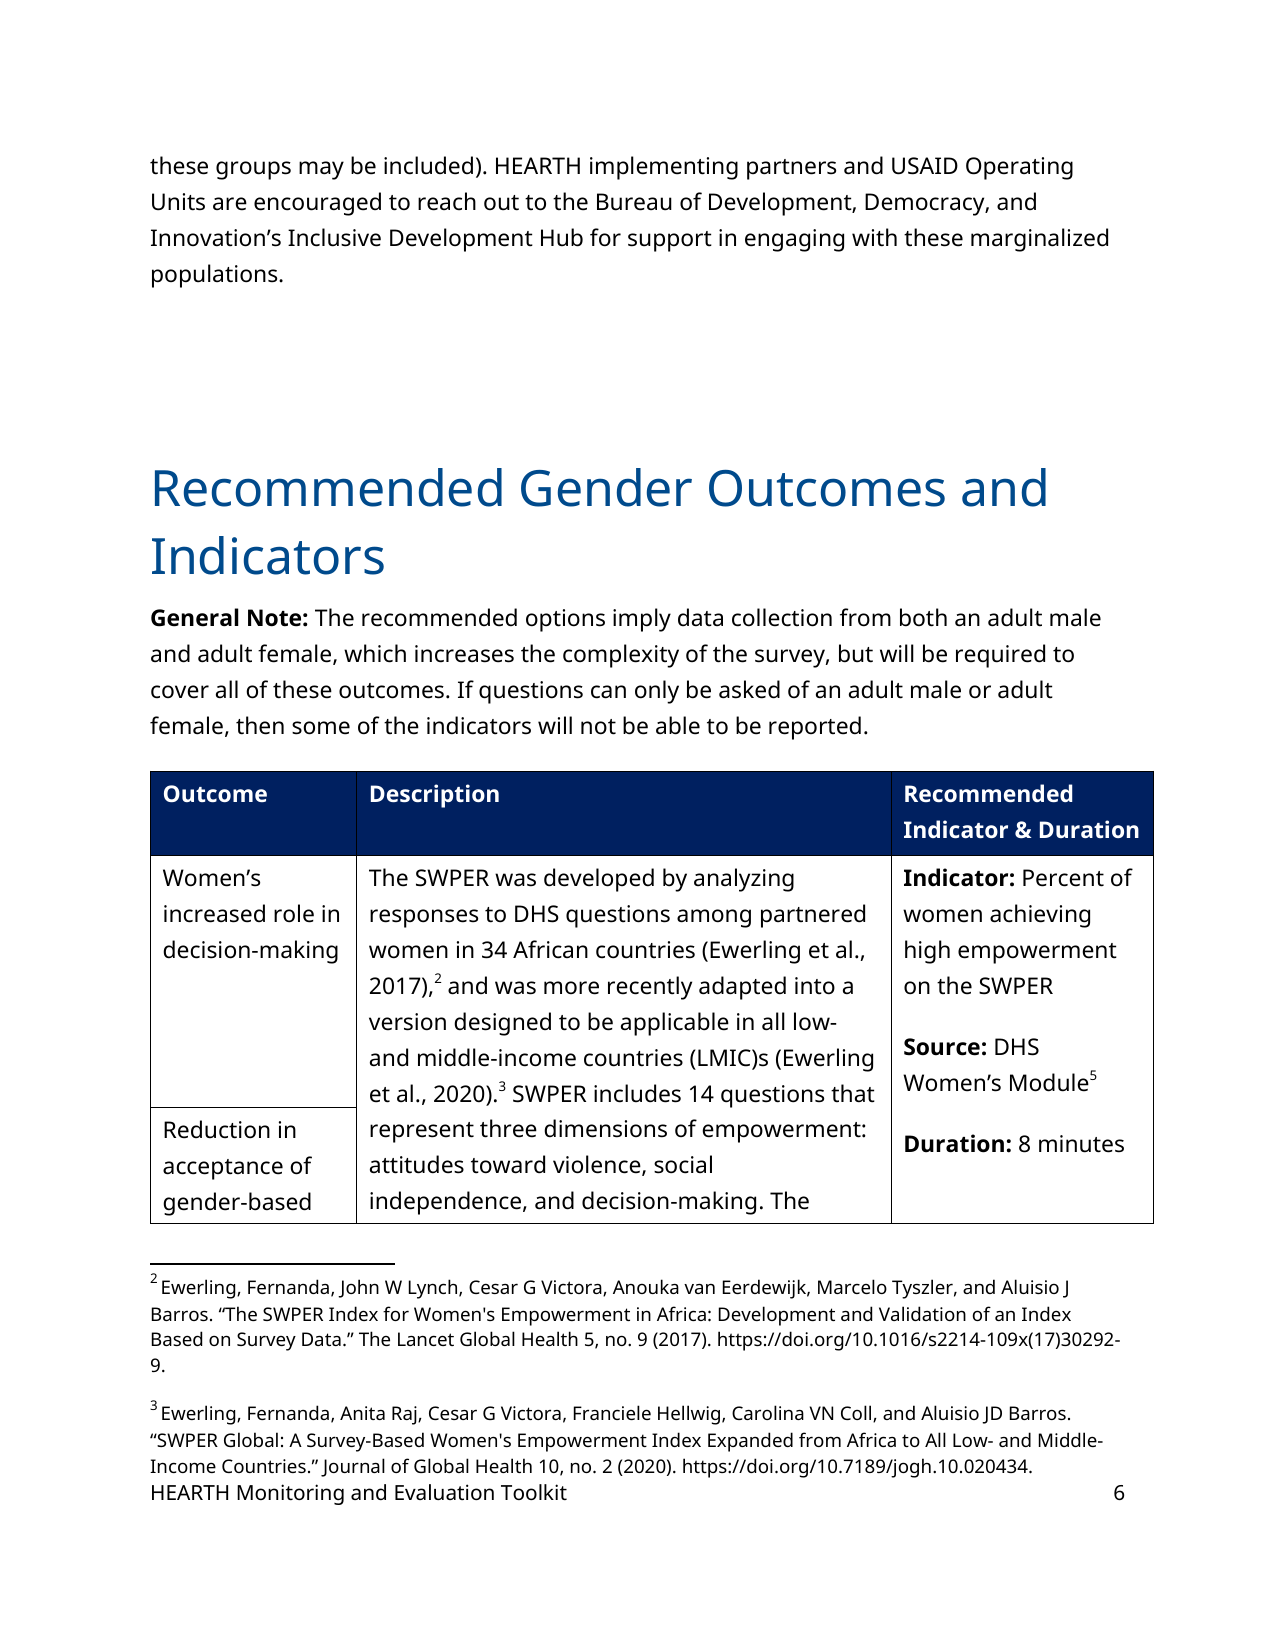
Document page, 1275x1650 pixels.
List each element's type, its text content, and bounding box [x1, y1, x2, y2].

table_header Description [357, 772, 891, 855]
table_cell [151, 1108, 356, 1223]
table_cell The SWPER was developed by analyzing responses to DHS questions among partnered women in 34 African countries (Ewerling et al., 2017), and was more recently adapted into a version designed to be applicable in all low- and middle-income countries (LMIC)s (Ewerling et al., 2020). SWPER includes 14 questions that represent three dimensions of empowerment: attitudes toward violence, social independence, and decision-making. The questions were chosen because of their strong correlation with gender gaps in health and education, which are hypothesized to be caused or affected by women’s agency. The premise behind the measure is that women’s agency narrows these gender gaps, or when these gaps narrow, women acquire more agency. With the recommended DHS questions, this index can be constructed to compare across HEARTHs in addition to comparing responses to individual questions. [357, 856, 891, 1223]
text General Note: The recommended options imply data collection from both an adult male and adult female, which increases the complexity of the survey, but will be required to cover all of these outcomes. If questions can only be asked of an adult male or adult female, then some of the indicators will not be able to be reported. [150, 602, 1125, 741]
table_cell Indicator: Percent of women achieving high empowerment on the SWPER Source: DHS Women’s Module Duration: 8 minutes [892, 856, 1153, 1223]
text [150, 150, 1125, 289]
table_header Recommended Indicator & Duration [892, 772, 1153, 855]
table_cell Women’s increased role in decision-making [151, 856, 356, 1107]
table_header Outcome [151, 772, 356, 855]
subtitle Recommended Gender Outcomes and Indicators [150, 453, 1125, 589]
